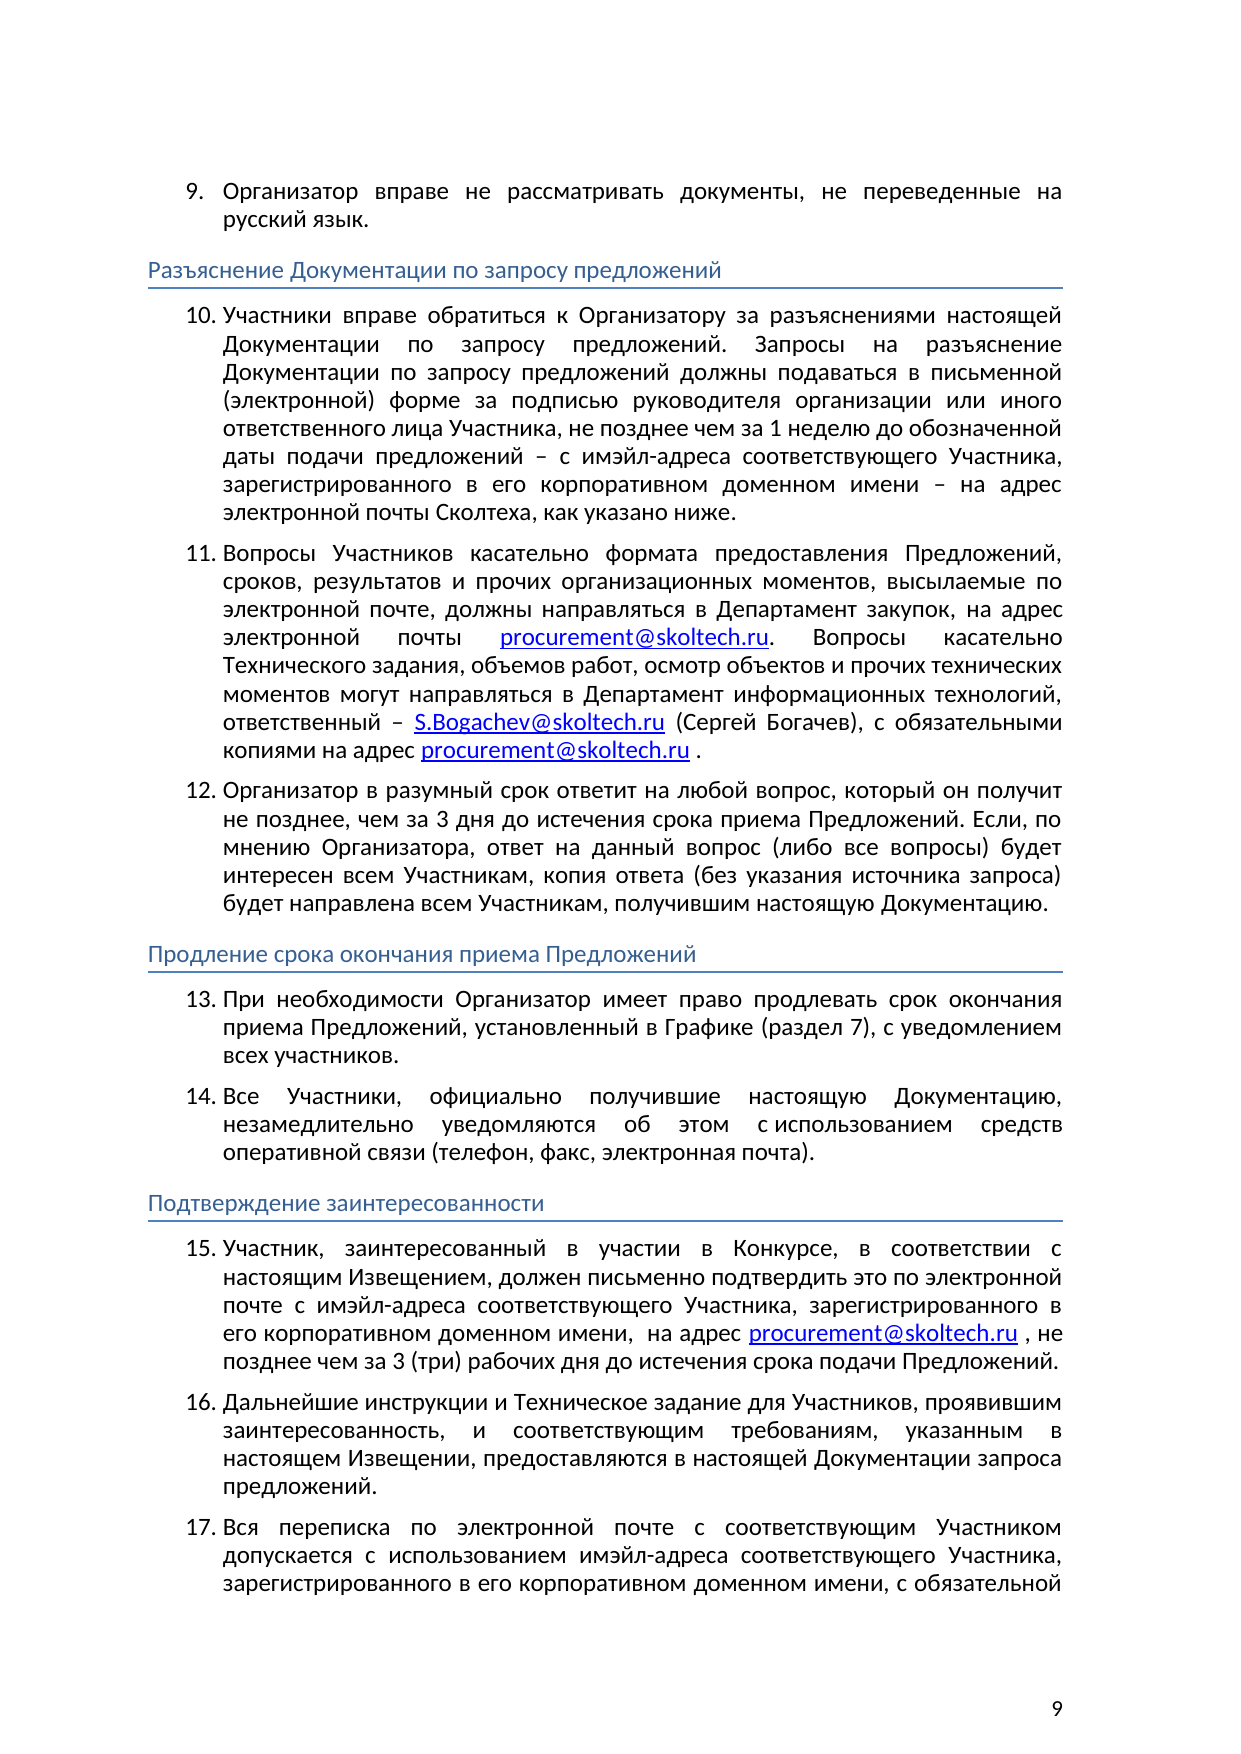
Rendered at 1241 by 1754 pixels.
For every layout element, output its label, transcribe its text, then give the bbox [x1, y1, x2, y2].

subtitle Подтверждение заинтересованности [148, 1187, 1063, 1220]
list Дальнейшие инструкции и Техническое задание для Участников, проявившим заинтересованность, и соответствующим требованиям, указанным в настоящем Извещении, предоставляются в настоящей Документации запроса предложений. [185, 1387, 1063, 1500]
list Все Участники, официально получившие настоящую Документацию, незамедлительно уведомляются об этом с использованием средств оперативной связи (телефон, факс, электронная почта). [185, 1082, 1063, 1166]
list При необходимости Организатор имеет право продлевать срок окончания приема Предложений, установленный в Графике (раздел 7), с уведомлением всех участников. [185, 985, 1063, 1069]
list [185, 1512, 1063, 1597]
list Участники вправе обратиться к Организатору за разъяснениями настоящей Документации по запросу предложений. Запросы на разъяснение Документации по запросу предложений должны подаваться в письменной (электронной) форме за подписью руководителя организации или иного ответственного лица Участника, не позднее чем за 1 неделю до обозначенной даты подачи предложений – c имэйл-адреса соответствующего Участника, зарегистрированного в его корпоративном доменном имени – на адрес электронной почты Сколтеха, как указано ниже. [185, 301, 1063, 526]
subtitle Продление срока окончания приема Предложений [148, 938, 1063, 971]
subtitle Разъяснение Документации по запросу предложений [148, 254, 1063, 287]
list Вопросы Участников касательно формата предоставления Предложений, сроков, результатов и прочих организационных моментов, высылаемые по электронной почте, должны направляться в Департамент закупок, на адрес электронной почты procurement@skoltech.ru. Вопросы касательно Технического задания, объемов работ, осмотр объектов и прочих технических моментов могут направляться в Департамент информационных технологий, ответственный – S.Bogachev@skoltech.ru (Сергей Богачев), с обязательными копиями на адрес procurement@skoltech.ru . [185, 539, 1063, 764]
list Участник, заинтересованный в участии в Конкурсе, в соответствии с настоящим Извещением, должен письменно подтвердить это по электронной почте c имэйл-адреса соответствующего Участника, зарегистрированного в его корпоративном доменном имени, на адрес procurement@skoltech.ru , не позднее чем за 3 (три) рабочих дня до истечения срока подачи Предложений. [185, 1234, 1063, 1375]
list Организатор вправе не рассматривать документы, не переведенные на русский язык. [185, 177, 1063, 233]
list Организатор в разумный срок ответит на любой вопрос, который он получит не позднее, чем за 3 дня до истечения срока приема Предложений. Если, по мнению Организатора, ответ на данный вопрос (либо все вопросы) будет интересен всем Участникам, копия ответа (без указания источника запроса) будет направлена всем Участникам, получившим настоящую Документацию. [185, 776, 1063, 917]
